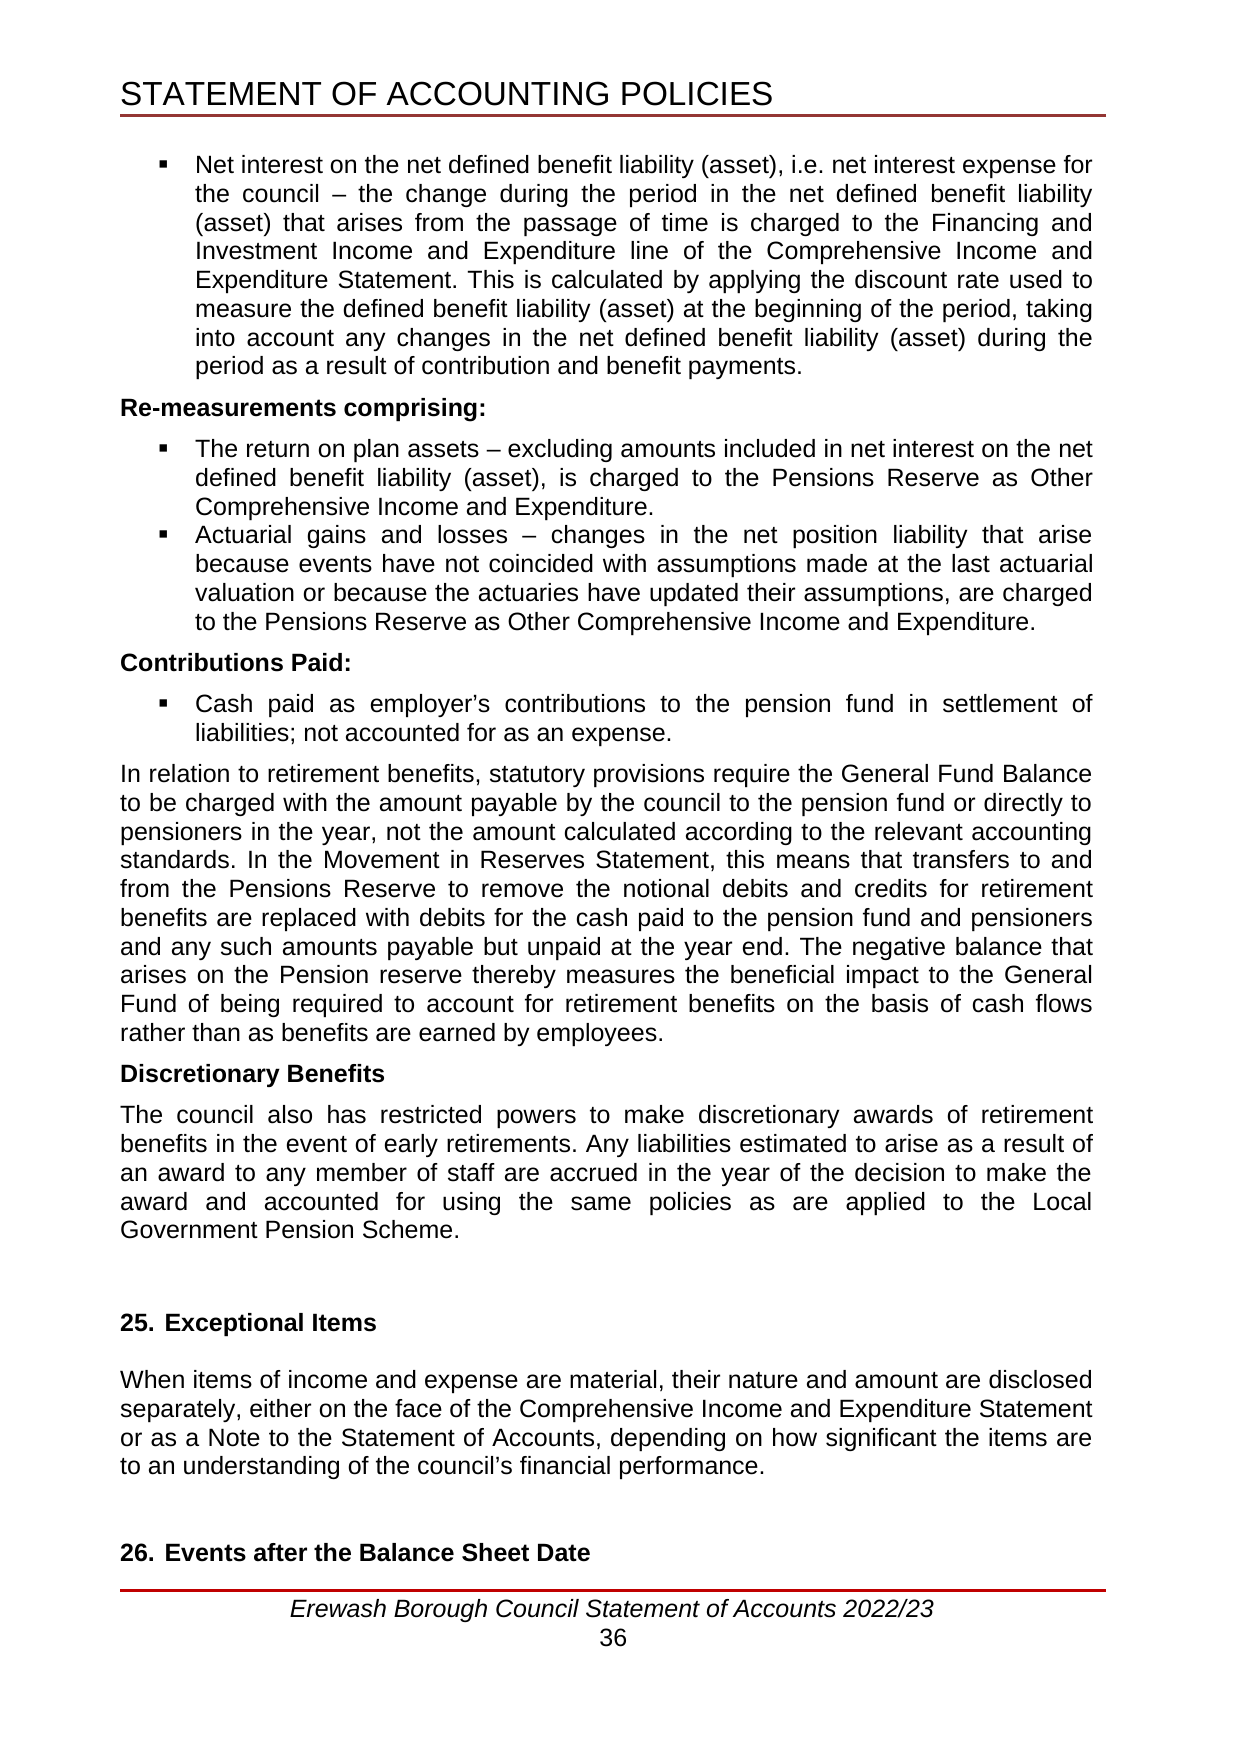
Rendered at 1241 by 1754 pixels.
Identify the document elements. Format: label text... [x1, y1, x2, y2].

text Contributions Paid: [120, 648, 1100, 677]
text Discretionary Benefits [120, 1059, 1100, 1088]
text When items of income and expense are material, their nature and amount are disclosed separately, either on the face of the Comprehensive Income and Expenditure Statement or as a Note to the Statement of Accounts, depending on how significant the items are to an understanding of the council’s financial performance. [120, 1365, 1094, 1480]
list Net interest on the net defined benefit liability (asset), i.e. net interest expense for the council – the change during the period in the net defined benefit liability (asset) that arises from the passage of time is charged to the Financing and Investment Income and Expenditure line of the Comprehensive Income and Expenditure Statement. This is calculated by applying the discount rate used to measure the defined benefit liability (asset) at the beginning of the period, taking into account any changes in the net defined benefit liability (asset) during the period as a result of contribution and benefit payments. [157, 150, 1094, 380]
text In relation to retirement benefits, statutory provisions require the General Fund Balance to be charged with the amount payable by the council to the pension fund or directly to pensioners in the year, not the amount calculated according to the relevant accounting standards. In the Movement in Reserves Statement, this means that transfers to and from the Pensions Reserve to remove the notional debits and credits for retirement benefits are replaced with debits for the cash paid to the pension fund and pensioners and any such amounts payable but unpaid at the year end. The negative balance that arises on the Pension reserve thereby measures the beneficial impact to the General Fund of being required to account for retirement benefits on the basis of cash flows rather than as benefits are earned by employees. [120, 759, 1094, 1047]
list Actuarial gains and losses – changes in the net position liability that arise because events have not coincided with assumptions made at the last actuarial valuation or because the actuaries have updated their assumptions, are charged to the Pensions Reserve as Other Comprehensive Income and Expenditure. [157, 520, 1094, 635]
list Exceptional Items [120, 1308, 1106, 1336]
list The return on plan assets – excluding amounts included in net interest on the net defined benefit liability (asset), is charged to the Pensions Reserve as Other Comprehensive Income and Expenditure. [157, 434, 1094, 520]
text Re-measurements comprising: [120, 393, 1094, 421]
list Events after the Balance Sheet Date [120, 1538, 1106, 1566]
text The council also has restricted powers to make discretionary awards of retirement benefits in the event of early retirements. Any liabilities estimated to arise as a result of an award to any member of staff are accrued in the year of the decision to make the award and accounted for using the same policies as are applied to the Local Government Pension Scheme. [120, 1100, 1094, 1244]
list Cash paid as employer’s contributions to the pension fund in settlement of liabilities; not accounted for as an expense. [157, 689, 1094, 747]
